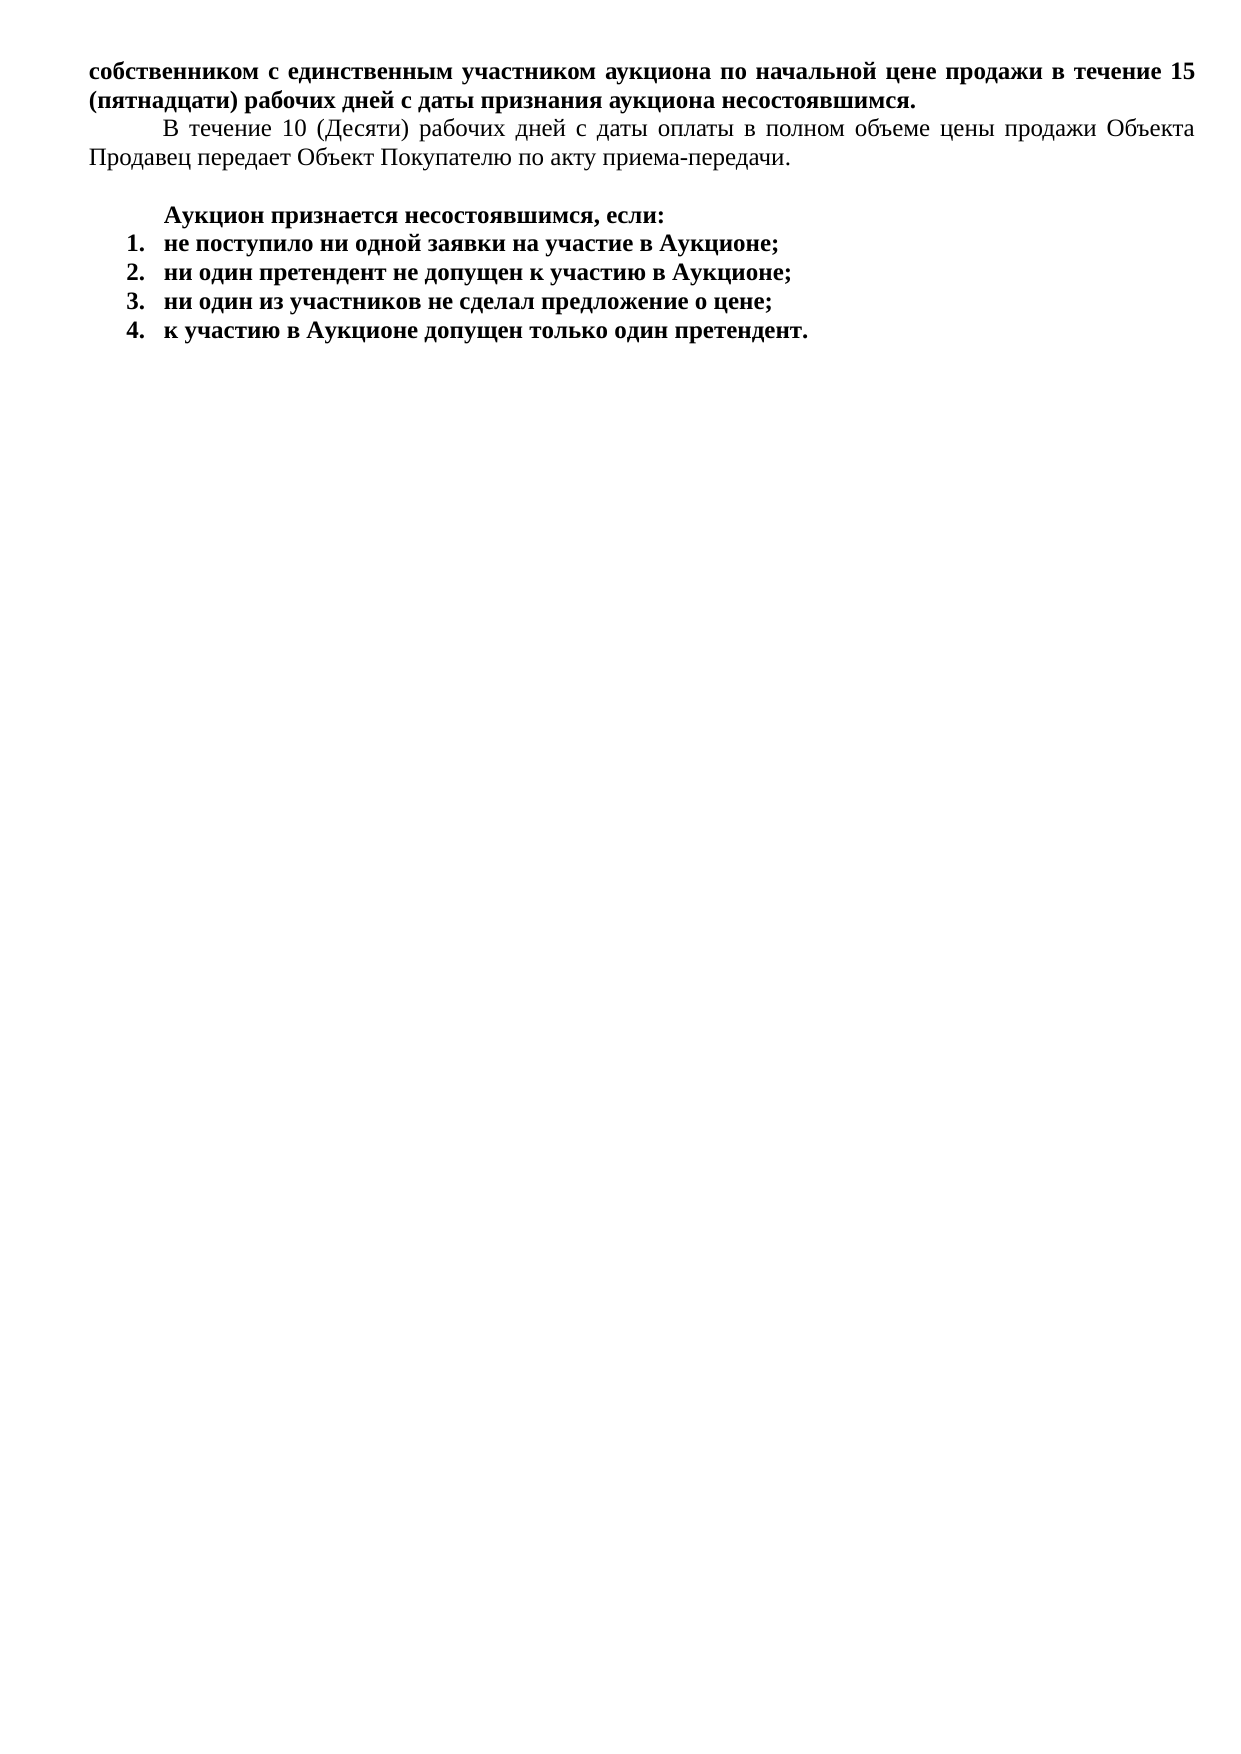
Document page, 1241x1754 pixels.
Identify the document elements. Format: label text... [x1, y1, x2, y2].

list к участию в Аукционе допущен только один претендент. [126, 315, 1196, 343]
list не поступило ни одной заявки на участие в Аукционе; [126, 228, 1196, 257]
list ни один претендент не допущен к участию в Аукционе; [126, 257, 1196, 286]
text Аукцион признается несостоявшимся, если: [89, 200, 1196, 228]
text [89, 56, 1196, 113]
list ни один из участников не сделал предложение о цене; [126, 286, 1196, 315]
text В течение 10 (Десяти) рабочих дней с даты оплаты в полном объеме цены продажи Объекта Продавец передает Объект Покупателю по акту приема-передачи. [89, 113, 1196, 171]
